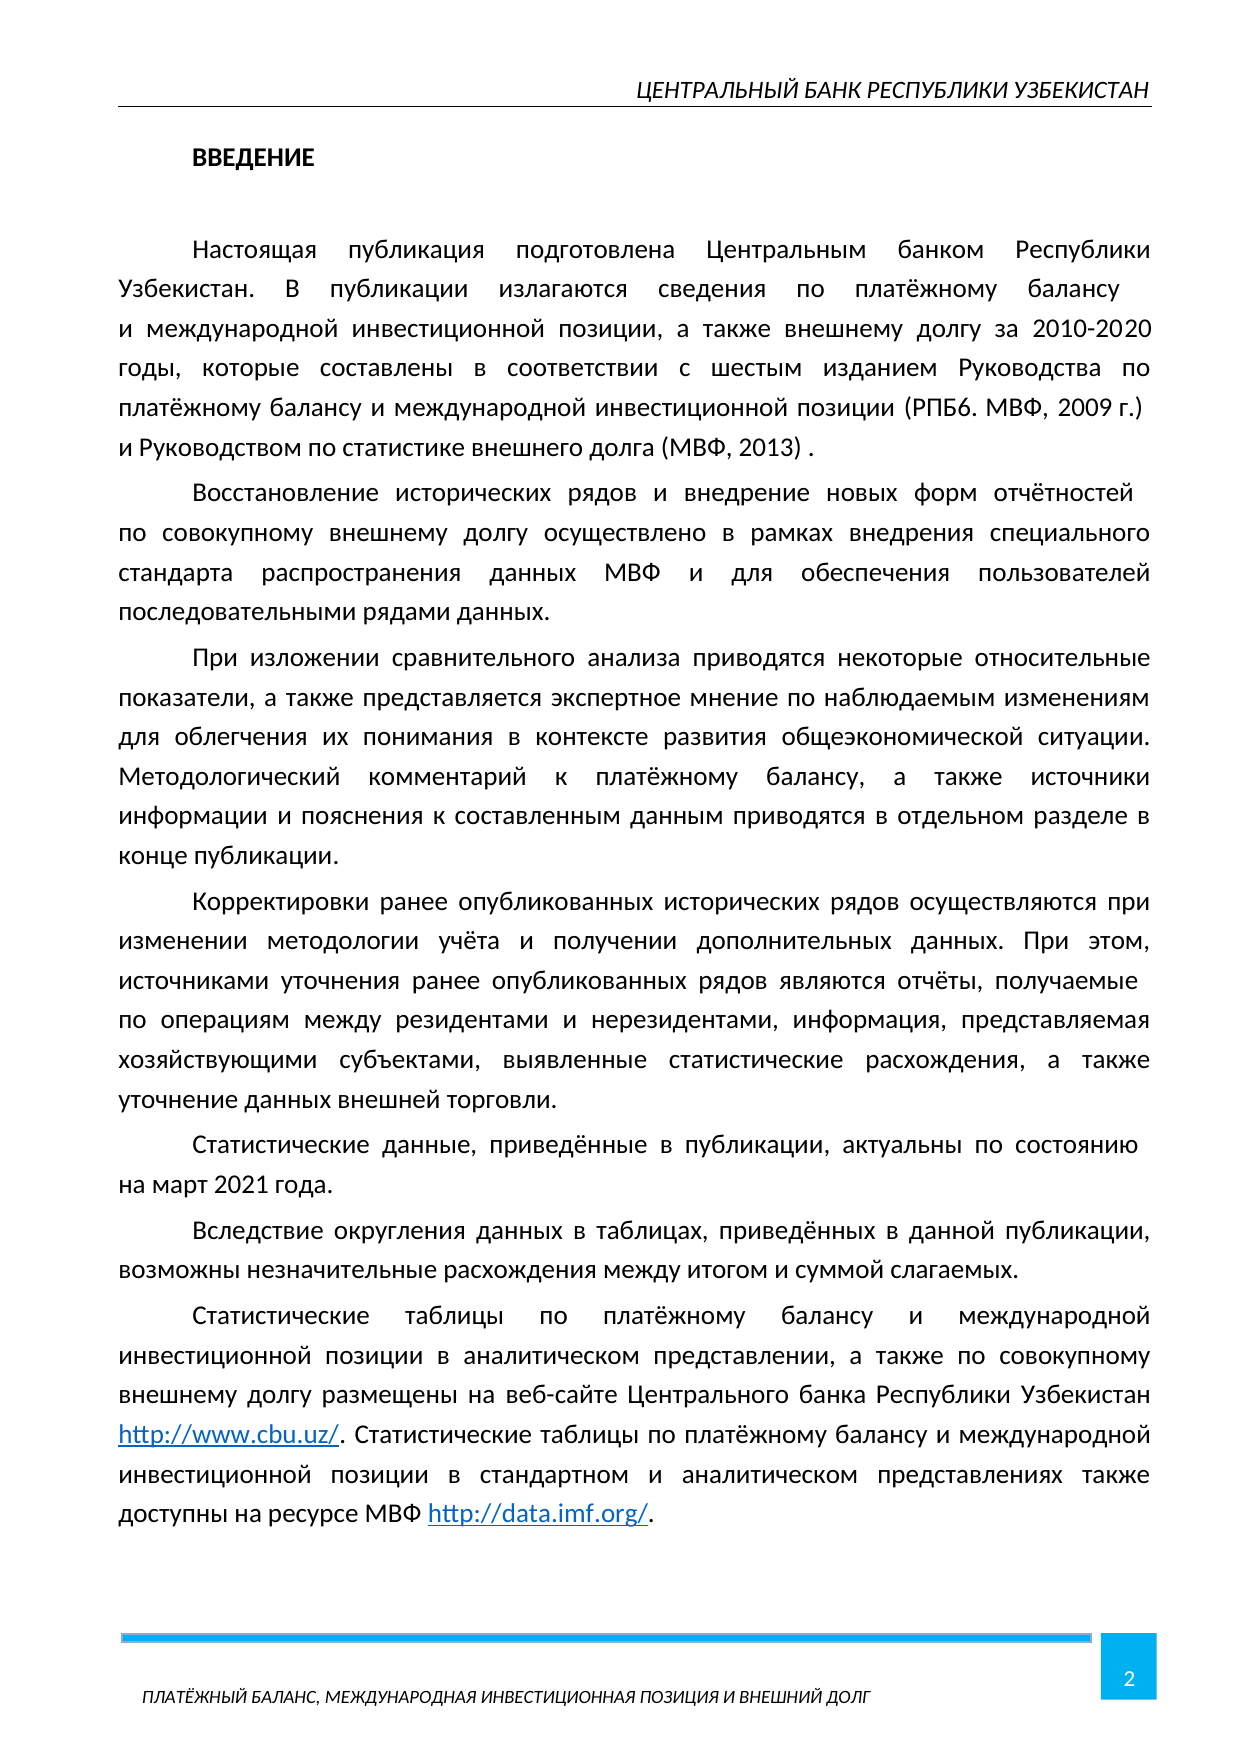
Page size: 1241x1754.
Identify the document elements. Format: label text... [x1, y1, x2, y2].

text При изложении сравнительного анализа приводятся некоторые относительные показатели, а также представляется экспертное мнение по наблюдаемым изменениям для облегчения их понимания в контексте развития общеэкономической ситуации. Методологический комментарий к платёжному балансу, а также источники информации и пояснения к составленным данным приводятся в отдельном разделе в конце публикации. [118, 640, 1152, 871]
text ВВЕДЕНИЕ [118, 141, 1152, 173]
text Корректировки ранее опубликованных исторических рядов осуществляются при изменении методологии учёта и получении дополнительных данных. При этом, источниками уточнения ранее опубликованных рядов являются отчёты, получаемые по операциям между резидентами и нерезидентами, информация, представляемая хозяйствующими субъектами, выявленные статистические расхождения, а также уточнение данных внешней торговли. [118, 884, 1152, 1115]
text Восстановление исторических рядов и внедрение новых форм отчётностей по совокупному внешнему долгу осуществлено в рамках внедрения специального стандарта распространения данных МВФ и для обеспечения пользователей последовательными рядами данных. [118, 476, 1152, 627]
text Статистические таблицы по платёжному балансу и международной инвестиционной позиции в аналитическом представлении, а также по совокупному внешнему долгу размещены на веб-сайте Центрального банка Республики Узбекистан http://www.cbu.uz/. Статистические таблицы по платёжному балансу и международной инвестиционной позиции в стандартном и аналитическом представлениях также доступны на ресурсе МВФ http://data.imf.org/. [118, 1298, 1152, 1529]
text Настоящая публикация подготовлена Центральным банком Республики Узбекистан. В публикации излагаются сведения по платёжному балансу и международной инвестиционной позиции, а также внешнему долгу за 2010-2020 годы, которые составлены в соответствии с шестым изданием Руководства по платёжному балансу и международной инвестиционной позиции (РПБ6. МВФ, .) и Руководством по статистике внешнего долга (МВФ, 2013) . [118, 232, 1152, 463]
text Статистические данные, приведённые в публикации, актуальны по состоянию на март 2021 года. [118, 1128, 1152, 1200]
text Вследствие округления данных в таблицах, приведённых в данной публикации, возможны незначительные расхождения между итогом и суммой слагаемых. [118, 1213, 1152, 1286]
